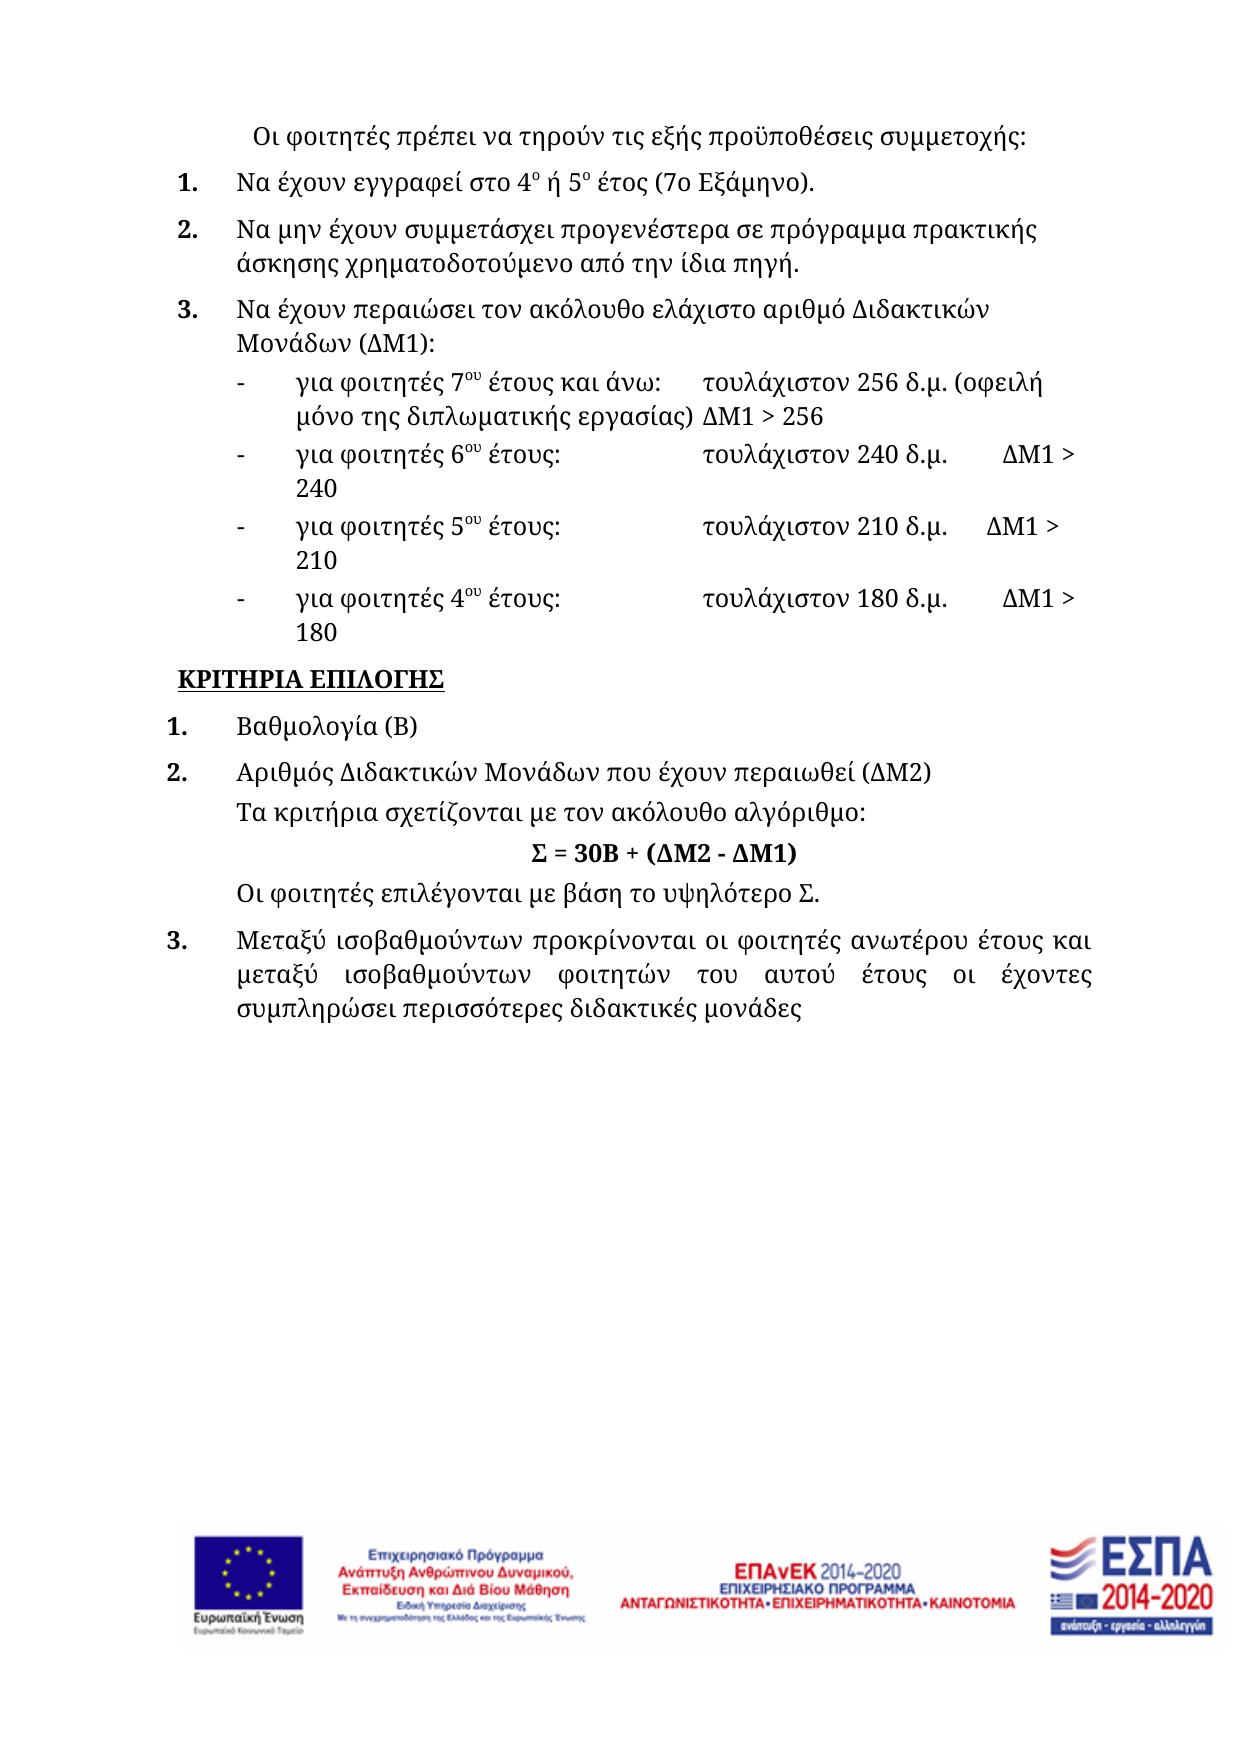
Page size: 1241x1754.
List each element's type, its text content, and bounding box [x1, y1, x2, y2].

list για φοιτητές 6ου έτους: τουλάχιστον 240 δ.μ. ΔΜ1 > 240 [237, 436, 1092, 504]
text Σ = 30Β + (ΔΜ2 - ΔΜ1) [236, 835, 1092, 869]
list Αριθμός Διδακτικών Μονάδων που έχουν περαιωθεί (ΔΜ2) [177, 755, 1092, 789]
list για φοιτητές 5ου έτους: τουλάχιστον 210 δ.μ. ΔΜ1 > 210 [237, 509, 1092, 577]
list Βαθμολογία (Β) [177, 708, 1092, 742]
text Οι φοιτητές επιλέγονται με βάση το υψηλότερο Σ. [236, 876, 1092, 910]
list για φοιτητές 4ου έτους: τουλάχιστον 180 δ.μ. ΔΜ1 > 180 [237, 581, 1092, 649]
text Οι φοιτητές πρέπει να τηρούν τις εξής προϋποθέσεις συμμετοχής: [177, 118, 1092, 152]
picture [177, 1522, 1228, 1651]
text ΚΡΙΤΗΡΙΑ ΕΠΙΛΟΓΗΣ [177, 662, 1092, 696]
list Να έχουν εγγραφεί στο 4ο ή 5ο έτος (7o Εξάμηνο). [177, 165, 1092, 199]
list Να έχουν περαιώσει τον ακόλουθο ελάχιστο αριθμό Διδακτικών Μονάδων (ΔΜ1): [177, 292, 1092, 360]
list Μεταξύ ισοβαθμούντων προκρίνονται οι φοιτητές ανωτέρου έτους και μεταξύ ισοβαθμούντων φοιτητών του αυτού έτους οι έχοντες συμπληρώσει περισσότερες διδακτικές μονάδες [177, 922, 1092, 1024]
list για φοιτητές 7ου έτους και άνω: τουλάχιστον 256 δ.μ. (οφειλή μόνο της διπλωματικής εργασίας) ΔΜ1 > 256 [237, 364, 1092, 432]
text Τα κριτήρια σχετίζονται με τον ακόλουθο αλγόριθμο: [236, 795, 1092, 829]
list Να μην έχουν συμμετάσχει προγενέστερα σε πρόγραμμα πρακτικής άσκησης χρηματοδοτούμενο από την ίδια πηγή. [177, 211, 1092, 279]
